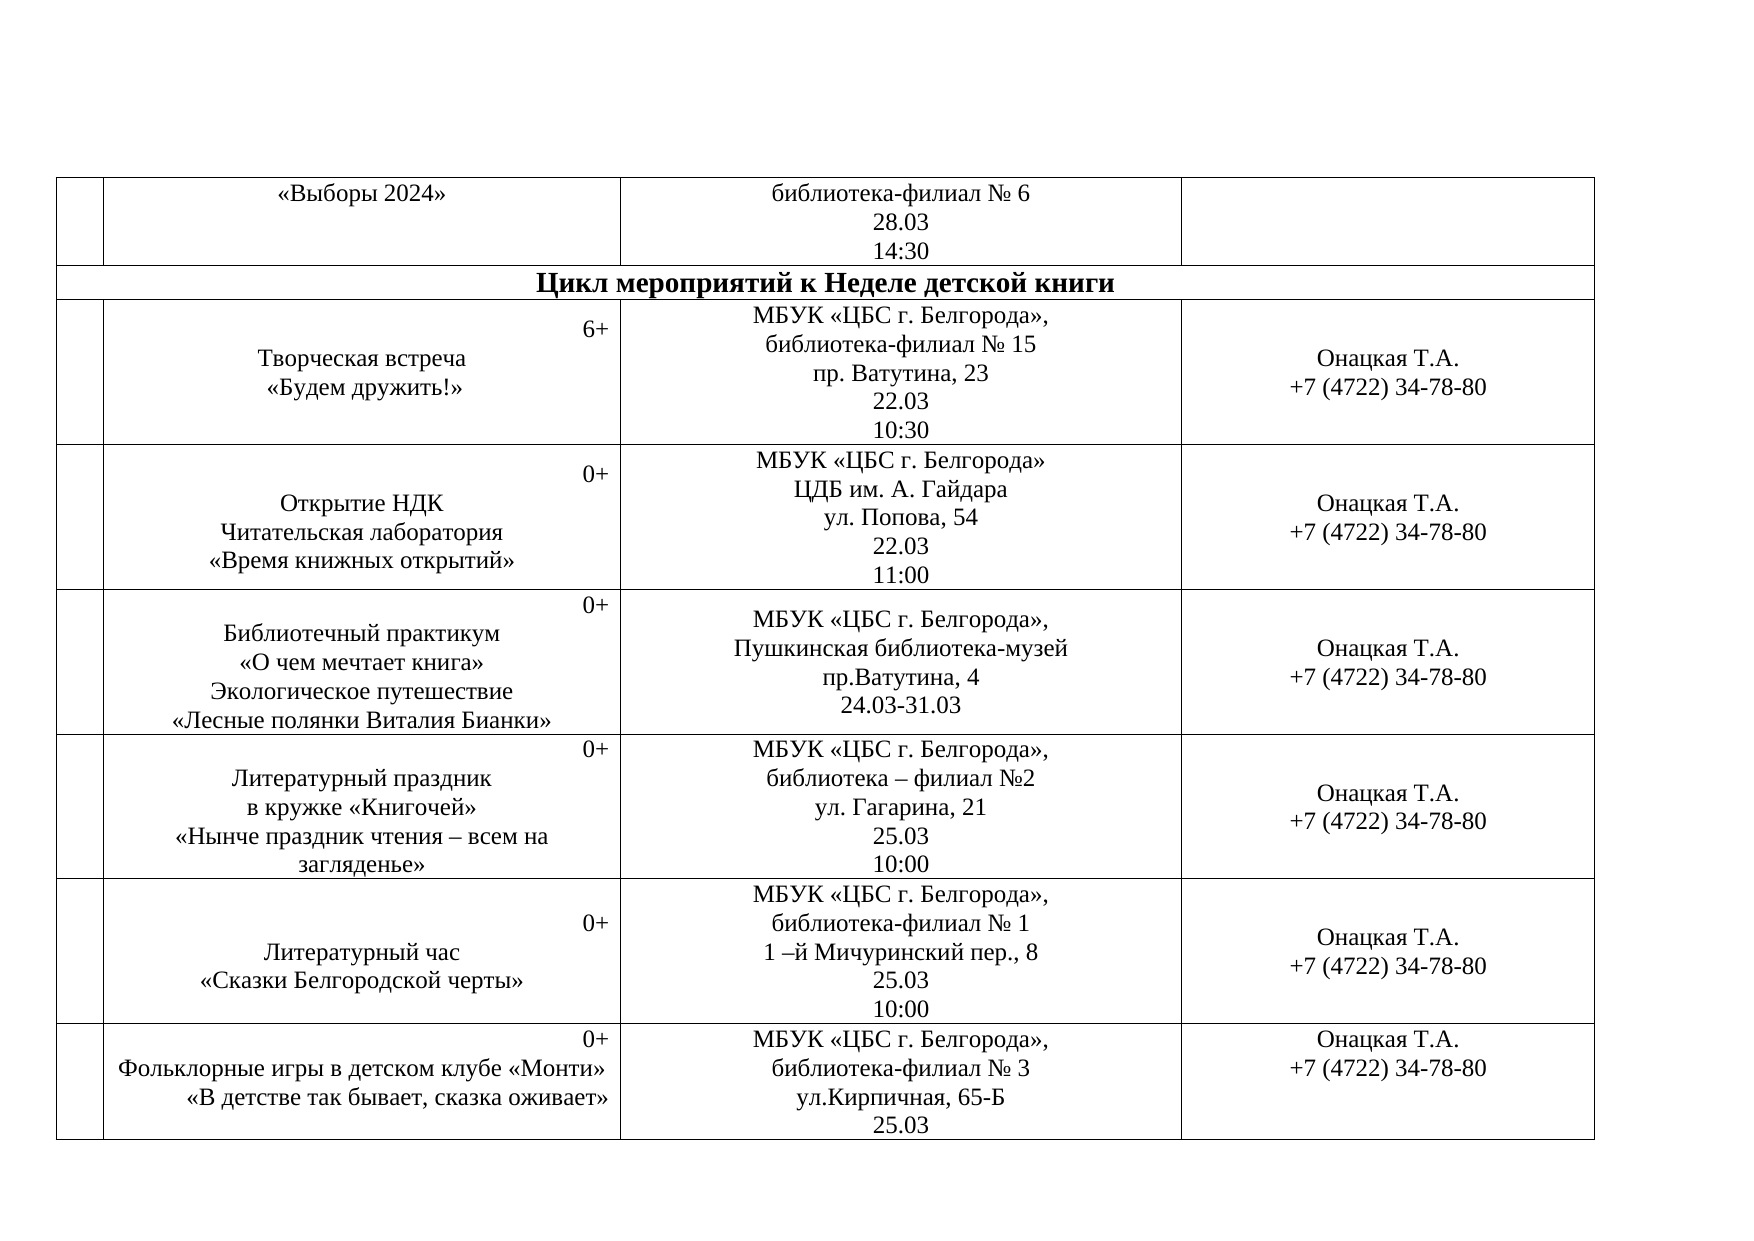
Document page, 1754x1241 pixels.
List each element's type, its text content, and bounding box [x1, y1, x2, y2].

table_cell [621, 1024, 1181, 1139]
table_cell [104, 178, 620, 264]
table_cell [1182, 1024, 1594, 1139]
table_cell МБУК «ЦБС г. Белгорода», библиотека – филиал №2 ул. Гагарина, 21 25.03 10:00 [621, 735, 1181, 878]
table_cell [104, 1024, 620, 1139]
table_cell [57, 178, 103, 264]
table_cell 0+ Библиотечный практикум «О чем мечтает книга» Экологическое путешествие «Лесные полянки Виталия Бианки» [104, 590, 620, 733]
table_cell Онацкая Т.А. +7 (4722) 34-78-80 [1182, 879, 1594, 1023]
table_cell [1182, 178, 1594, 264]
table_cell Онацкая Т.А. +7 (4722) 34-78-80 [1182, 445, 1594, 589]
table_cell 0+ Открытие НДК Читательская лаборатория «Время книжных открытий» [104, 445, 620, 589]
table_cell [57, 879, 103, 1023]
table_cell Онацкая Т.А. +7 (4722) 34-78-80 [1182, 300, 1594, 444]
table_cell 0+ Литературный праздник в кружке «Книгочей» «Нынче праздник чтения – всем на загляденье» [104, 735, 620, 878]
table_cell Онацкая Т.А. +7 (4722) 34-78-80 [1182, 590, 1594, 733]
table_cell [621, 178, 1181, 264]
table_cell 0+ Литературный час «Сказки Белгородской черты» [104, 879, 620, 1023]
table_cell 6+ Творческая встреча «Будем дружить!» [104, 300, 620, 444]
table_cell [57, 445, 103, 589]
table_cell Цикл мероприятий к Неделе детской книги [57, 266, 1594, 299]
table_cell [57, 300, 103, 444]
table_cell МБУК «ЦБС г. Белгорода» ЦДБ им. А. Гайдара ул. Попова, 54 22.03 11:00 [621, 445, 1181, 589]
table_cell [57, 1024, 103, 1139]
table_cell МБУК «ЦБС г. Белгорода», библиотека-филиал № 15 пр. Ватутина, 23 22.03 10:30 [621, 300, 1181, 444]
table_cell [57, 735, 103, 878]
table_cell МБУК «ЦБС г. Белгорода», Пушкинская библиотека-музей пр.Ватутина, 4 24.03-31.03 [621, 590, 1181, 733]
table_cell [57, 590, 103, 733]
table_cell МБУК «ЦБС г. Белгорода», библиотека-филиал № 1 1 –й Мичуринский пер., 8 25.03 10:00 [621, 879, 1181, 1023]
table_cell Онацкая Т.А. +7 (4722) 34-78-80 [1182, 735, 1594, 878]
